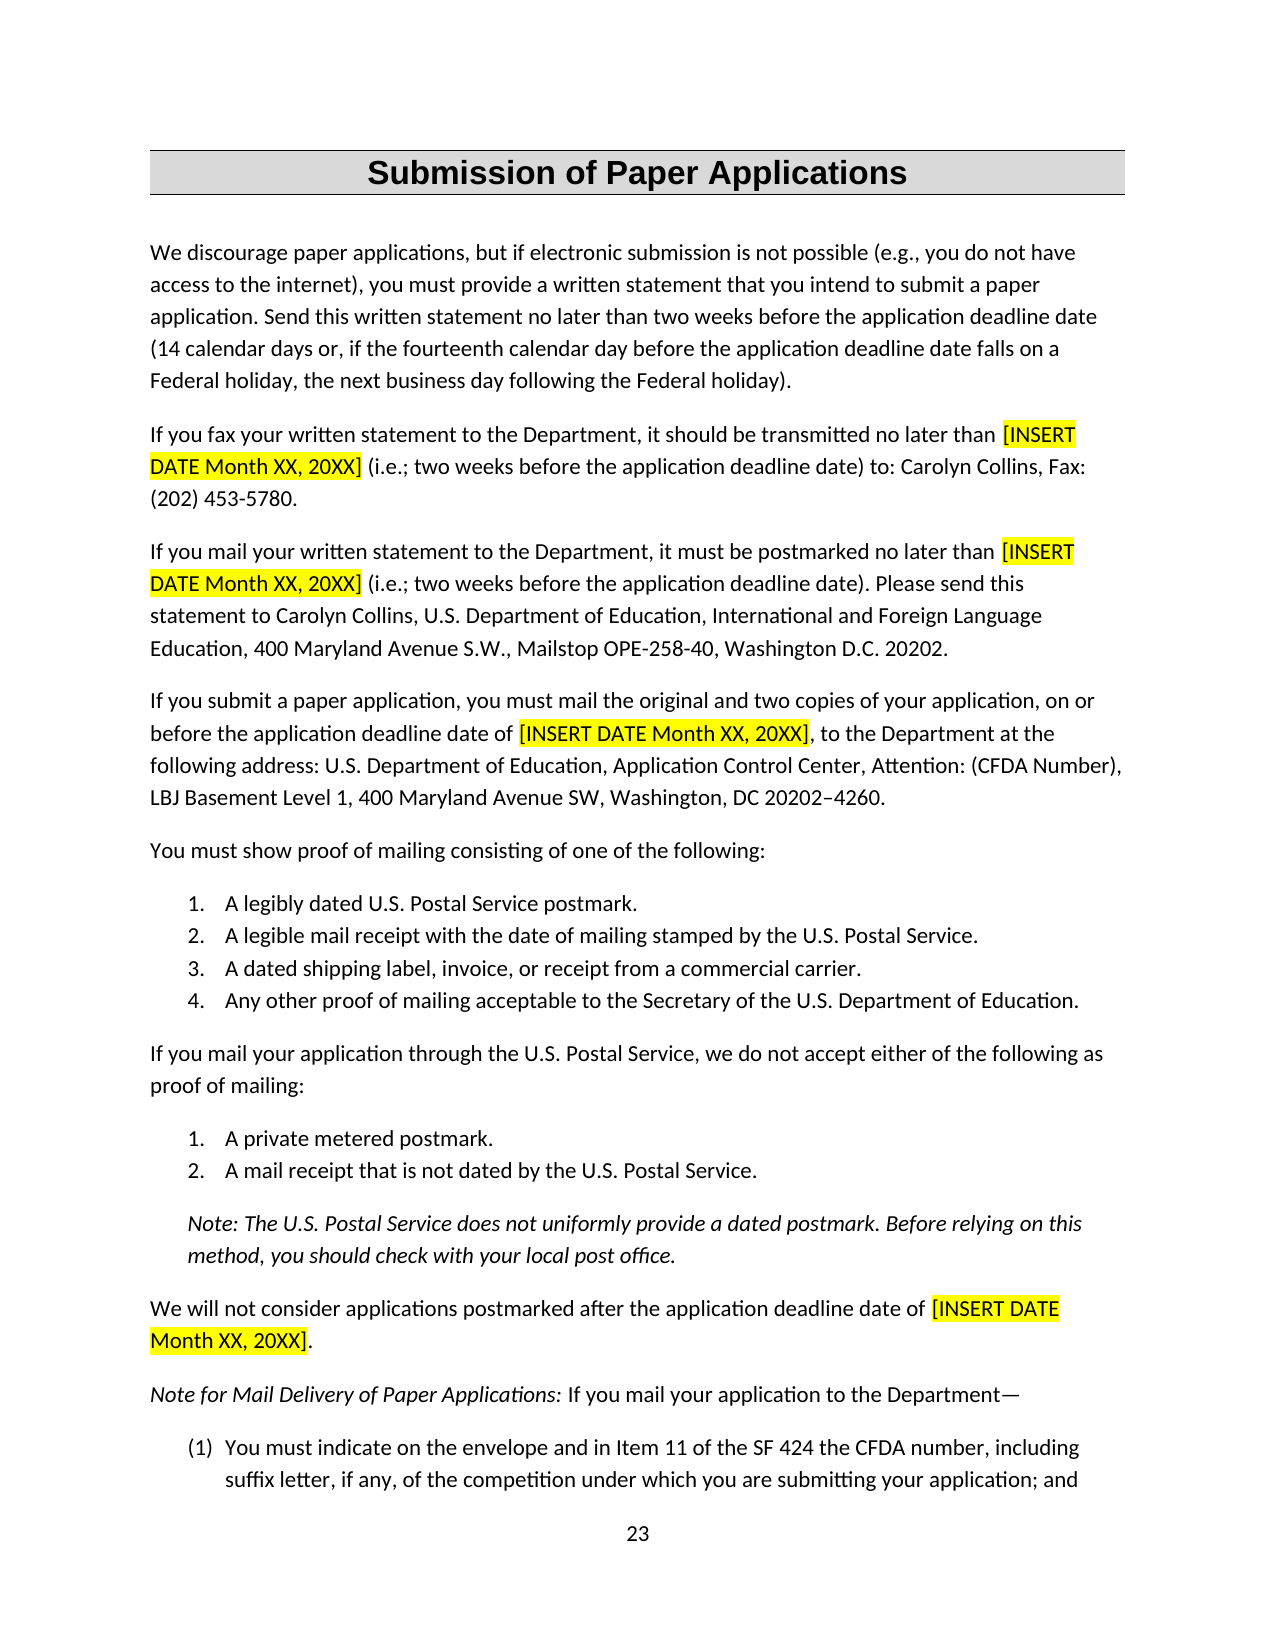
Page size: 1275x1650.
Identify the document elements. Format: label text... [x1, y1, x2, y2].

text You must show proof of mailing consisting of one of the following: [150, 836, 1125, 864]
text We will not consider applications postmarked after the application deadline date of [INSERT DATE Month XX, 20XX]. [150, 1294, 1125, 1355]
list A dated shipping label, invoice, or receipt from a commercial carrier. [187, 954, 1125, 982]
list A private metered postmark. [187, 1124, 1125, 1152]
text If you mail your application through the U.S. Postal Service, we do not accept either of the following as proof of mailing: [150, 1039, 1125, 1099]
list A legible mail receipt with the date of mailing stamped by the U.S. Postal Service. [187, 921, 1125, 949]
subtitle Submission of Paper Applications [150, 151, 1125, 194]
text Note for Mail Delivery of Paper Applications: If you mail your application to the Department— [150, 1380, 1125, 1408]
list You must indicate on the envelope and in Item 11 of the SF 424 the CFDA number, including suffix letter, if any, of the competition under which you are submitting your application; and [187, 1433, 1125, 1493]
list Any other proof of mailing acceptable to the Secretary of the U.S. Department of Education. [187, 986, 1125, 1014]
list A legibly dated U.S. Postal Service postmark. [187, 889, 1125, 917]
text If you fax your written statement to the Department, it should be transmitted no later than [INSERT DATE Month XX, 20XX] (i.e.; two weeks before the application deadline date) to: Carolyn Collins, Fax: (202) 453-5780. [150, 420, 1125, 512]
text If you mail your written statement to the Department, it must be postmarked no later than [INSERT DATE Month XX, 20XX] (i.e.; two weeks before the application deadline date). Please send this statement to Carolyn Collins, U.S. Department of Education, International and Foreign Language Education, 400 Maryland Avenue S.W., Mailstop OPE-258-40, Washington D.C. 20202. [150, 537, 1125, 662]
text If you submit a paper application, you must mail the original and two copies of your application, on or before the application deadline date of [INSERT DATE Month XX, 20XX], to the Department at the following address: U.S. Department of Education, Application Control Center, Attention: (CFDA Number), LBJ Basement Level 1, 400 Maryland Avenue SW, Washington, DC 20202–4260. [150, 687, 1125, 811]
list A mail receipt that is not dated by the U.S. Postal Service. [187, 1156, 1125, 1184]
text Note: The U.S. Postal Service does not uniformly provide a dated postmark. Before relying on this method, you should check with your local post office. [187, 1209, 1125, 1269]
text We discourage paper applications, but if electronic submission is not possible (e.g., you do not have access to the internet), you must provide a written statement that you intend to submit a paper application. Send this written statement no later than two weeks before the application deadline date (14 calendar days or, if the fourteenth calendar day before the application deadline date falls on a Federal holiday, the next business day following the Federal holiday). [150, 238, 1125, 395]
